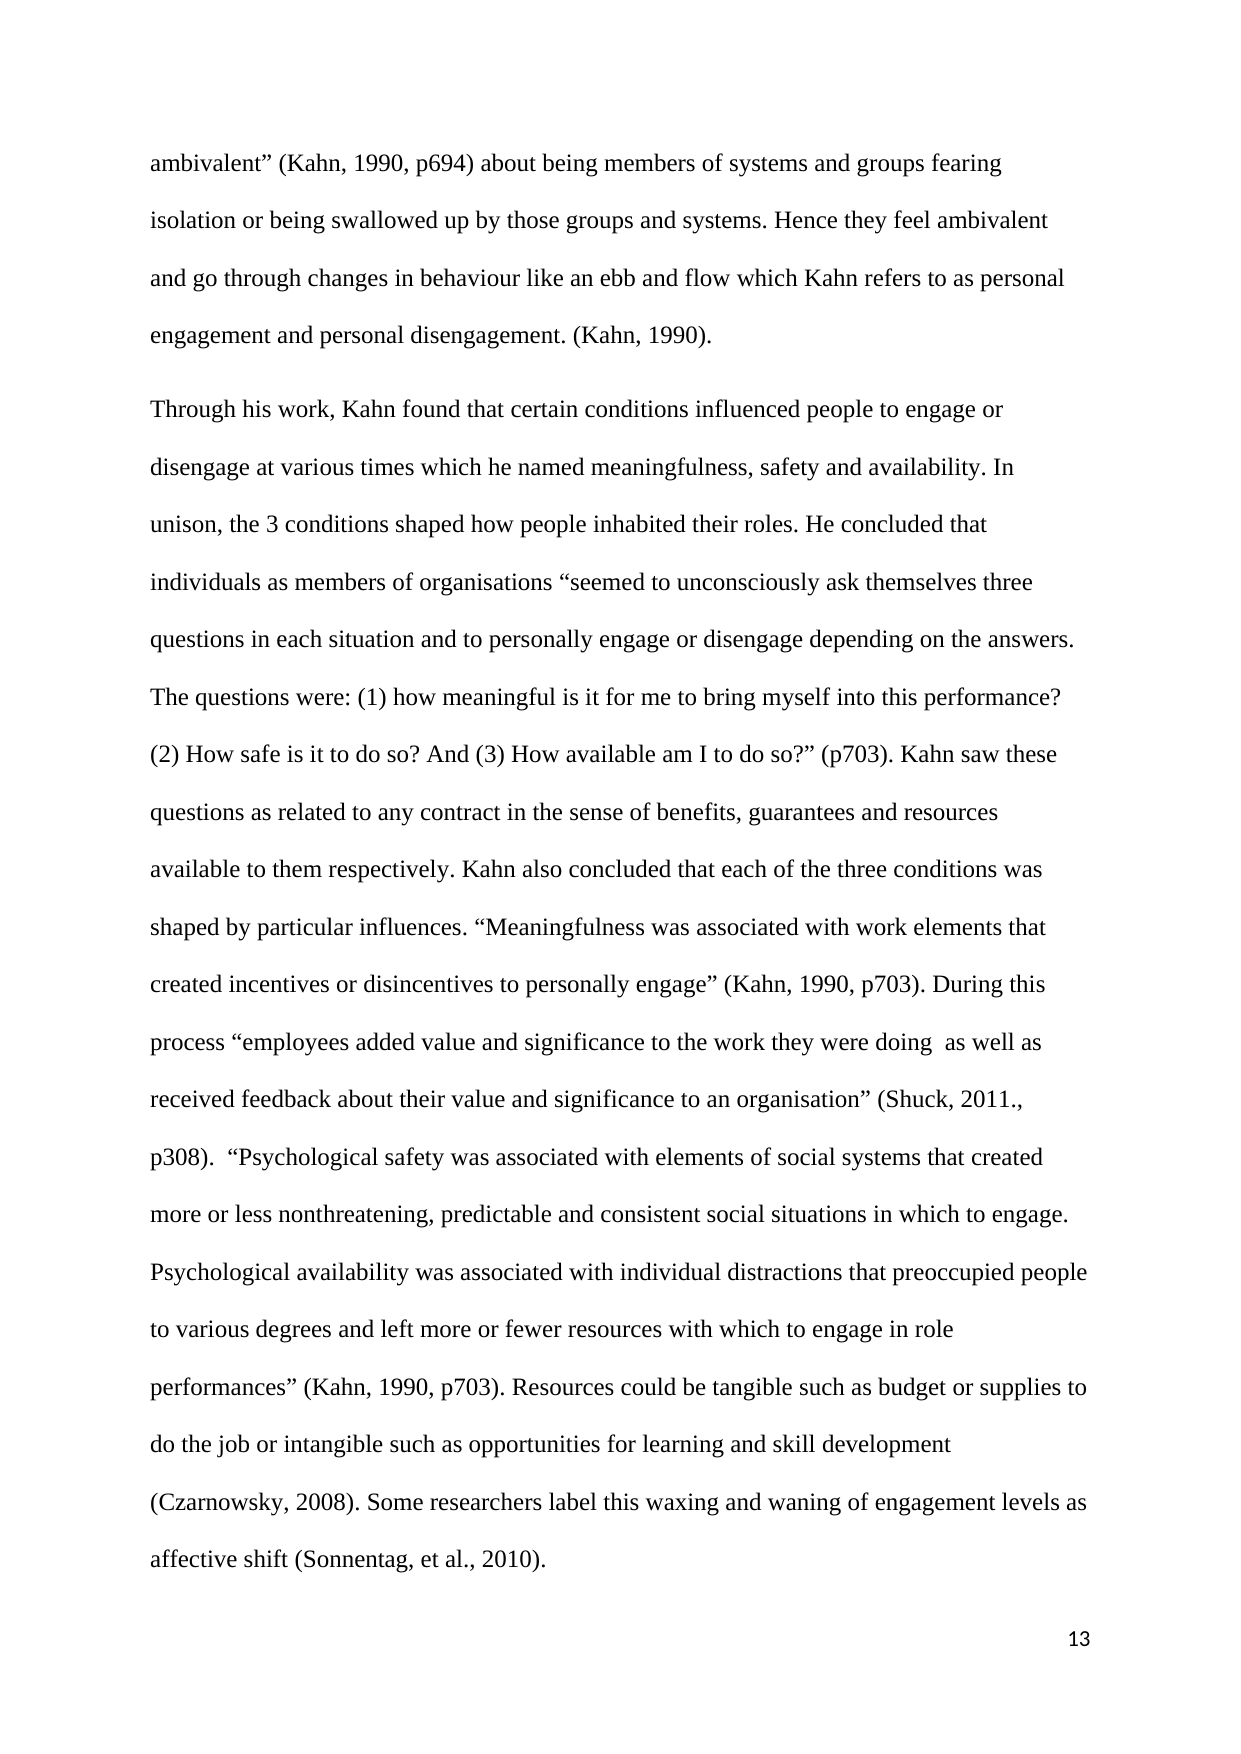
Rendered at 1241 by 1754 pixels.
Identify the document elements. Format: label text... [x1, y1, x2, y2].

text Through his work, Kahn found that certain conditions influenced people to engage or disengage at various times which he named meaningfulness, safety and availability. In unison, the 3 conditions shaped how people inhabited their roles. He concluded that individuals as members of organisations “seemed to unconsciously ask themselves three questions in each situation and to personally engage or disengage depending on the answers. The questions were: (1) how meaningful is it for me to bring myself into this performance? (2) How safe is it to do so? And (3) How available am I to do so?” (p703). Kahn saw these questions as related to any contract in the sense of benefits, guarantees and resources available to them respectively. Kahn also concluded that each of the three conditions was shaped by particular influences. “Meaningfulness was associated with work elements that created incentives or disincentives to personally engage” (Kahn, 1990, p703). During this process “employees added value and significance to the work they were doing as well as received feedback about their value and significance to an organisation” (Shuck, 2011., p308). “Psychological safety was associated with elements of social systems that created more or less nonthreatening, predictable and consistent social situations in which to engage. Psychological availability was associated with individual distractions that preoccupied people to various degrees and left more or fewer resources with which to engage in role performances” (Kahn, 1990, p703). Resources could be tangible such as budget or supplies to do the job or intangible such as opportunities for learning and skill development (Czarnowsky, 2008). Some researchers label this waxing and waning of engagement levels as affective shift (Sonnentag, et al., 2010). [150, 394, 1090, 1573]
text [150, 148, 1090, 349]
